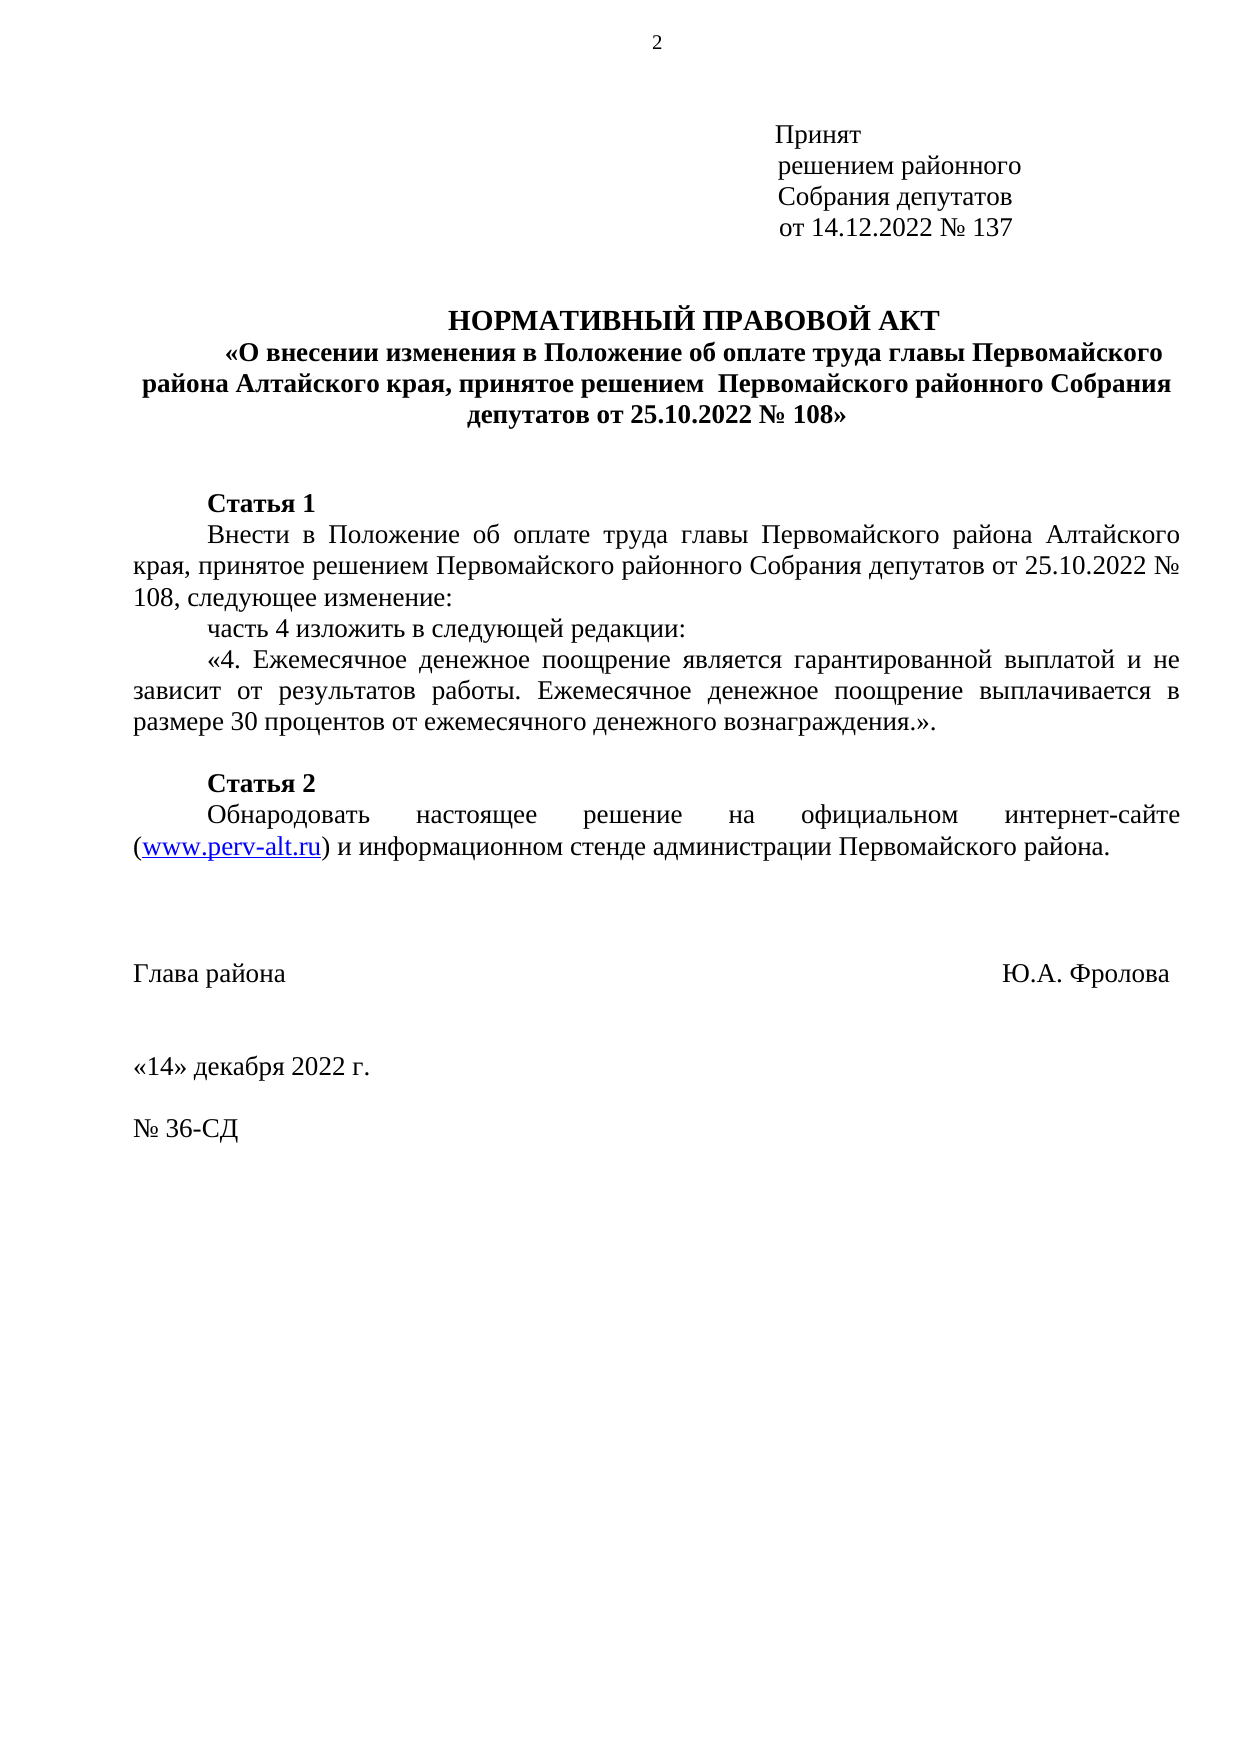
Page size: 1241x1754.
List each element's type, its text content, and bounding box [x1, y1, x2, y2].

text решением районного [133, 149, 1181, 180]
text часть 4 изложить в следующей редакции: [133, 612, 1181, 643]
text НОРМАТИВНЫЙ ПРАВОВОЙ АКТ [133, 303, 1181, 336]
text Внести в Положение об оплате труда главы Первомайского района Алтайского края, принятое решением Первомайского районного Собрания депутатов от 25.10.2022 № 108, следующее изменение: [133, 518, 1181, 612]
text Принят [133, 118, 1181, 149]
text Обнародовать настоящее решение на официальном интернет-сайте (www.perv-alt.ru) и информационном стенде администрации Первомайского района. [133, 799, 1181, 861]
text Собрания депутатов [133, 180, 1181, 212]
text № 36-СД [133, 1112, 1181, 1144]
text от 14.12.2022 № 137 [650, 212, 1181, 243]
text Статья 2 [133, 767, 1181, 799]
text Глава района Ю.А. Фролова [133, 957, 1181, 988]
text «О внесении изменения в Положение об оплате труда главы Первомайского района Алтайского края, принятое решением Первомайского районного Собрания депутатов от 25.10.2022 № 108» [133, 336, 1181, 429]
text Статья 1 [133, 487, 1181, 518]
text «14» декабря 2022 г. [133, 1050, 1181, 1081]
text «4. Ежемесячное денежное поощрение является гарантированной выплатой и не зависит от результатов работы. Ежемесячное денежное поощрение выплачивается в размере 30 процентов от ежемесячного денежного вознаграждения.». [133, 643, 1181, 736]
